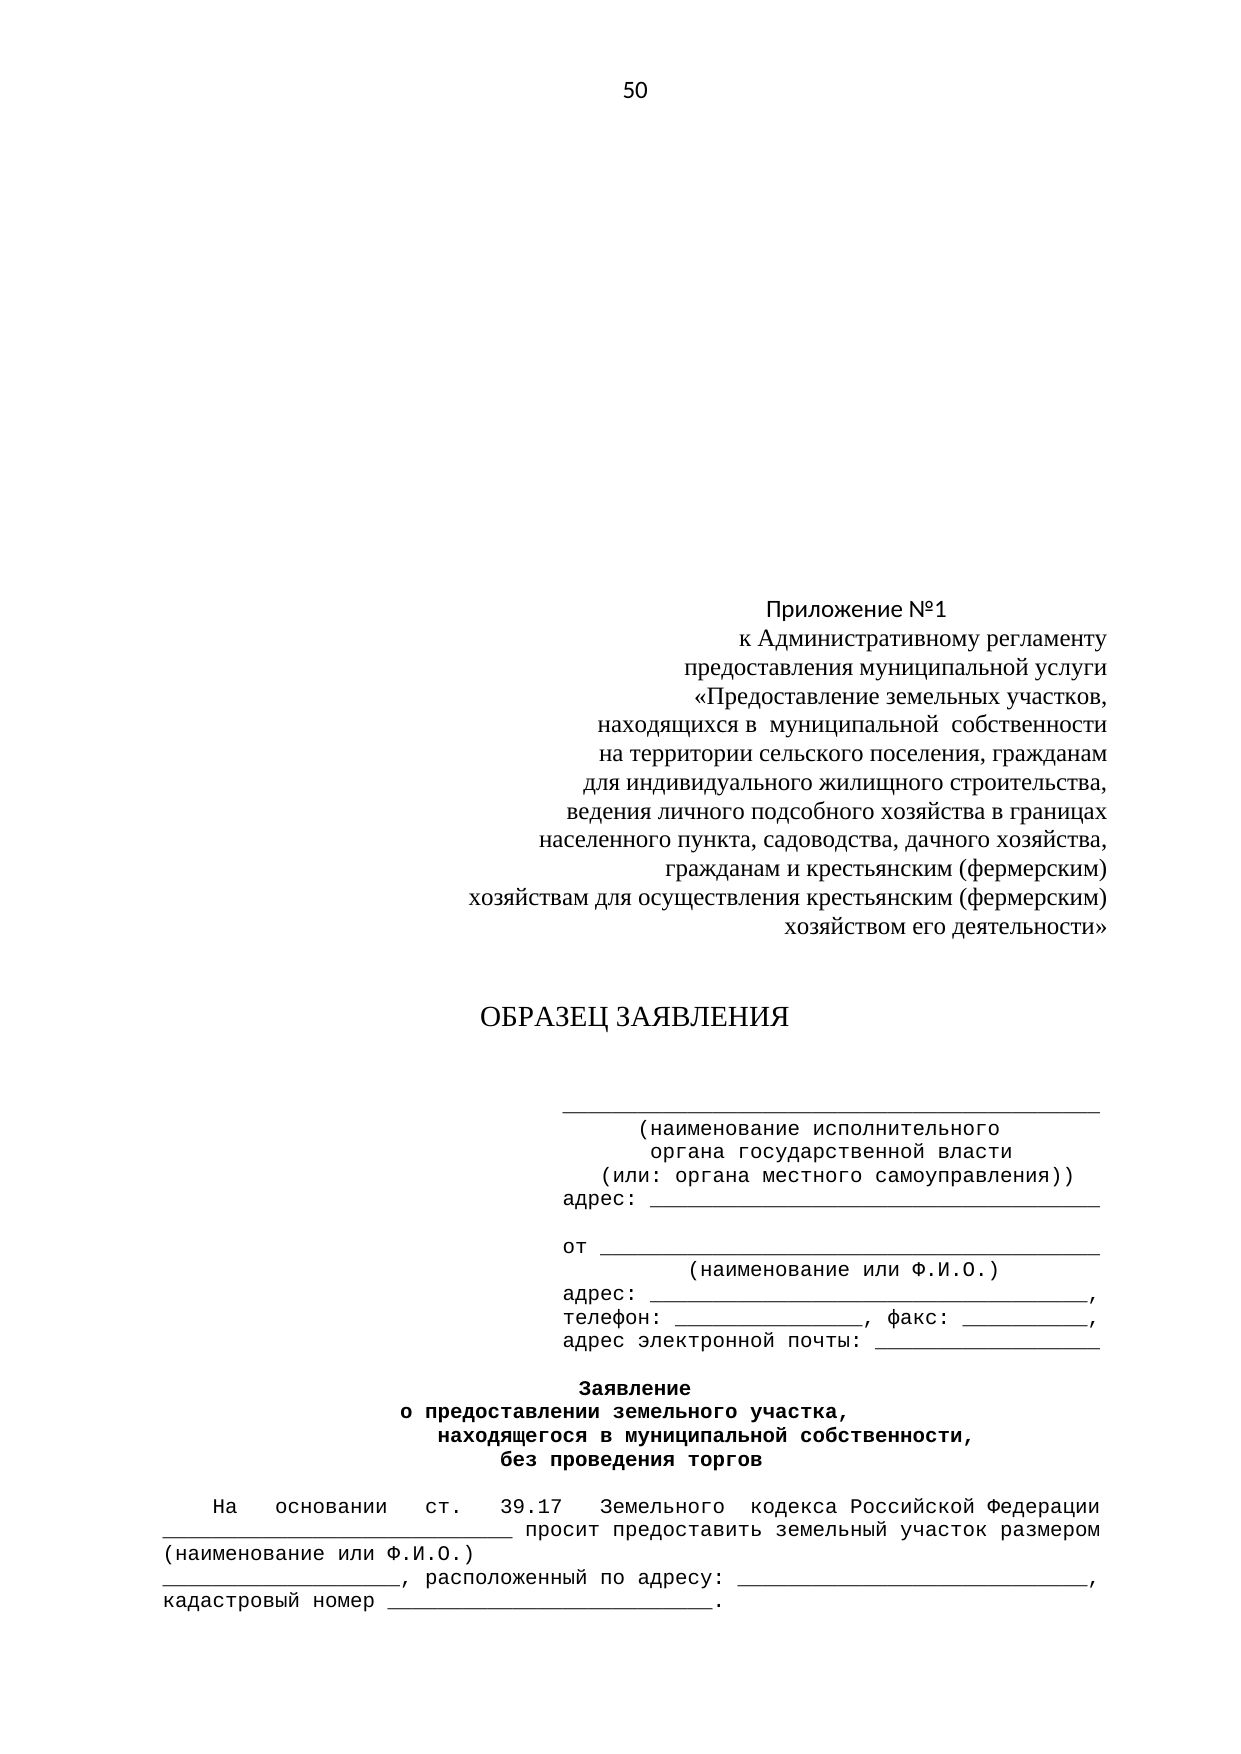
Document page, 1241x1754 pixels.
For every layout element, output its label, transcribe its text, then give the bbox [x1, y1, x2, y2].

text (или: органа местного самоуправления)) [162, 1165, 1107, 1188]
text На основании ст. 39.17 Земельного кодекса Российской Федерации [162, 1496, 1107, 1519]
text для индивидуального жилищного строительства, [162, 767, 1107, 796]
text ___________________________________________ [162, 1094, 1107, 1117]
text адрес: ___________________________________, [162, 1283, 1107, 1307]
text хозяйством его деятельности» [605, 911, 1107, 939]
text хозяйствам для осуществления крестьянским (фермерским) [162, 882, 1107, 911]
text ведения личного подсобного хозяйства в границах [162, 796, 1107, 824]
text ____________________________ просит предоставить земельный участок размером [162, 1519, 1107, 1543]
text (наименование или Ф.И.О.) [162, 1259, 1107, 1283]
text «Предоставление земельных участков, [162, 681, 1107, 709]
text ОБРАЗЕЦ ЗАЯВЛЕНИЯ [162, 999, 1107, 1032]
text без проведения торгов [162, 1448, 1107, 1472]
text находящихся в муниципальной собственности [162, 709, 1107, 738]
text ___________________, расположенный по адресу: ____________________________, [162, 1567, 1107, 1590]
text гражданам и крестьянским (фермерским) [162, 853, 1107, 882]
text (наименование или Ф.И.О.) [162, 1543, 1107, 1567]
text органа государственной власти [162, 1141, 1107, 1165]
text находящегося в муниципальной собственности, [162, 1425, 1107, 1448]
text телефон: _______________, факс: __________, [162, 1307, 1107, 1330]
text населенного пункта, садоводства, дачного хозяйства, [162, 824, 1107, 853]
text (наименование исполнительного [162, 1117, 1107, 1141]
text предоставления муниципальной услуги [605, 652, 1107, 681]
text о предоставлении земельного участка, [162, 1401, 1107, 1425]
text на территории сельского поселения, гражданам [162, 738, 1107, 767]
text Приложение №1 [605, 593, 1107, 623]
text кадастровый номер __________________________. [162, 1590, 1107, 1614]
text Заявление [162, 1378, 1107, 1401]
text от ________________________________________ [162, 1236, 1107, 1259]
text адрес электронной почты: __________________ [162, 1330, 1107, 1354]
text к Административному регламенту [605, 623, 1107, 652]
text адрес: ____________________________________ [162, 1188, 1107, 1212]
